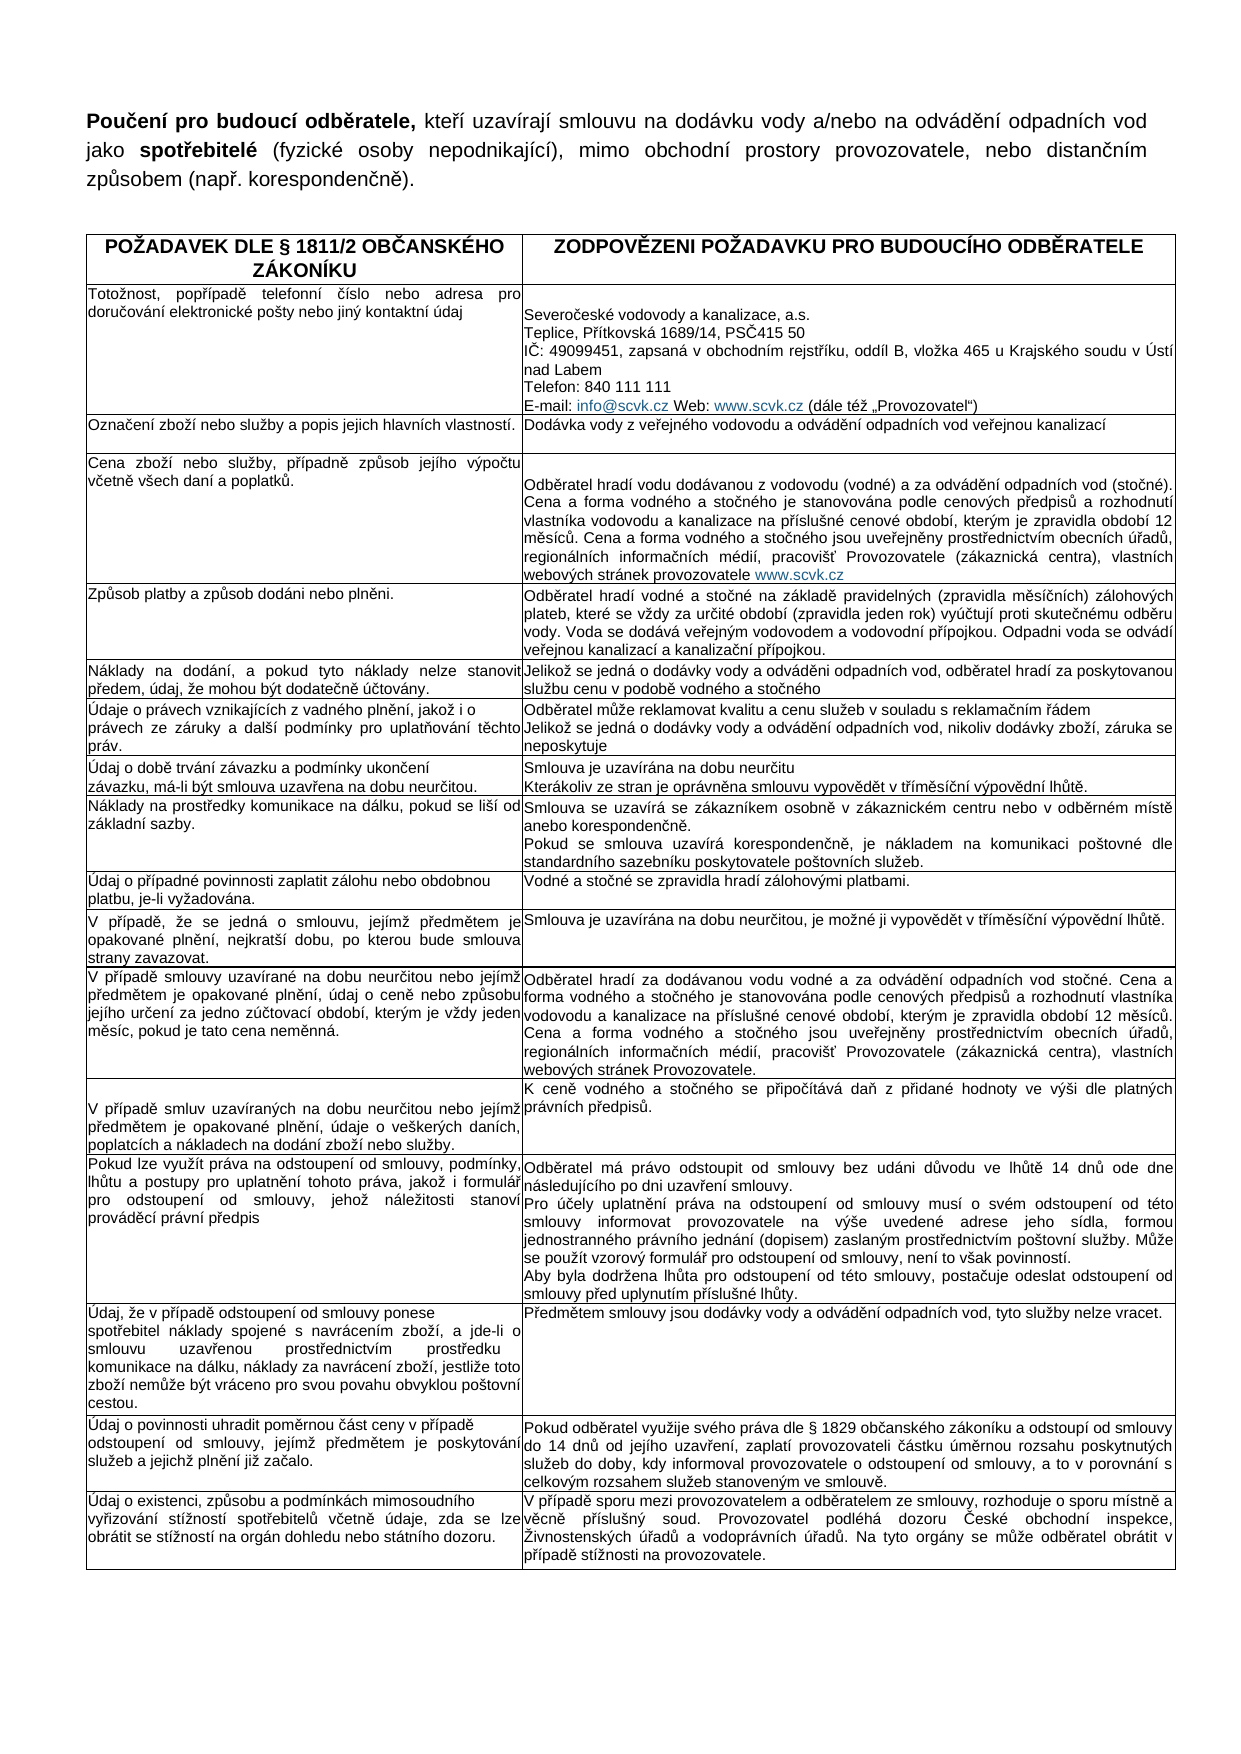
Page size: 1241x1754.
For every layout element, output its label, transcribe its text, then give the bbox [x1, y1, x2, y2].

table_cell Odběratel má právo odstoupit od smlouvy bez udáni důvodu ve lhůtě 14 dnů ode dne následujícího po dni uzavření smlouvy. Pro účely uplatnění práva na odstoupení od smlouvy musí o svém odstoupení od této smlouvy informovat provozovatele na výše uvedené adrese jeho sídla, formou jednostranného právního jednání (dopisem) zaslaným prostřednictvím poštovní služby. Může se použít vzorový formulář pro odstoupení od smlouvy, není to však povinností. Aby byla dodržena lhůta pro odstoupení od této smlouvy, postačuje odeslat odstoupení od smlouvy před uplynutím příslušné lhůty. [523, 1155, 1175, 1303]
table_header POŽADAVEK DLE § 1811/2 OBČANSKÉHO ZÁKONÍKU [87, 235, 522, 284]
table_cell Smlouva je uzavírána na dobu neurčitu Kterákoliv ze stran je oprávněna smlouvu vypovědět v tříměsíční výpovědní lhůtě. [523, 756, 1175, 795]
table_cell Jelikož se jedná o dodávky vody a odváděni odpadních vod, odběratel hradí za poskytovanou službu cenu v podobě vodného a stočného [523, 660, 1175, 698]
table_cell Cena zboží nebo služby, případně způsob jejího výpočtu včetně všech daní a poplatků. [87, 454, 522, 583]
table_cell Způsob platby a způsob dodáni nebo plněni. [87, 584, 522, 659]
table_cell Odběratel hradí za dodávanou vodu vodné a za odvádění odpadních vod stočné. Cena a forma vodného a stočného je stanovována podle cenových předpisů a rozhodnutí vlastníka vodovodu a kanalizace na příslušné cenové období, kterým je zpravidla období 12 měsíců. Cena a forma vodného a stočného jsou uveřejněny prostřednictvím obecních úřadů, regionálních informačních médií, pracovišť Provozovatele (zákaznická centra), vlastních webových stránek Provozovatele. [523, 968, 1175, 1078]
table_cell Údaj o existenci, způsobu a podmínkách mimosoudního vyřizování stížností spotřebitelů včetně údaje, zda se lze obrátit se stížností na orgán dohledu nebo státního dozoru. [87, 1492, 522, 1569]
table_cell Severočeské vodovody a kanalizace, a.s. Teplice, Přítkovská 1689/14, PSČ415 50 IČ: 49099451, zapsaná v obchodním rejstříku, oddíl B, vložka 465 u Krajského soudu v Ústí nad Labem Telefon: 840 111 111 E-mail: info@scvk.cz Web: www.scvk.cz (dále též „Provozovatel“) [523, 285, 1175, 414]
table_cell Náklady na dodání, a pokud tyto náklady nelze stanovit předem, údaj, že mohou být dodatečně účtovány. [87, 660, 522, 698]
table_cell Odběratel může reklamovat kvalitu a cenu služeb v souladu s reklamačním řádem Jelikož se jedná o dodávky vody a odvádění odpadních vod, nikoliv dodávky zboží, záruka se neposkytuje [523, 699, 1175, 755]
table_cell K ceně vodného a stočného se připočítává daň z přidané hodnoty ve výši dle platných právních předpisů. [523, 1079, 1175, 1154]
table_cell Označení zboží nebo služby a popis jejich hlavních vlastností. [87, 415, 522, 453]
text Poučení pro budoucí odběratele, kteří uzavírají smlouvu na dodávku vody a/nebo na odvádění odpadních vod jako spotřebitelé (fyzické osoby nepodnikající), mimo obchodní prostory provozovatele, nebo distančním způsobem (např. korespondenčně). [86, 109, 1148, 191]
table_cell Dodávka vody z veřejného vodovodu a odvádění odpadních vod veřejnou kanalizací [523, 415, 1175, 453]
table_cell V případě smluv uzavíraných na dobu neurčitou nebo jejímž předmětem je opakované plnění, údaje o veškerých daních, poplatcích a nákladech na dodání zboží nebo služby. [87, 1079, 522, 1154]
table_cell V případě, že se jedná o smlouvu, jejímž předmětem je opakované plnění, nejkratší dobu, po kterou bude smlouva strany zavazovat. [87, 910, 522, 966]
table_cell Předmětem smlouvy jsou dodávky vody a odvádění odpadních vod, tyto služby nelze vracet. [523, 1304, 1175, 1415]
table_cell Odběratel hradí vodu dodávanou z vodovodu (vodné) a za odvádění odpadních vod (stočné). Cena a forma vodného a stočného je stanovována podle cenových předpisů a rozhodnutí vlastníka vodovodu a kanalizace na příslušné cenové období, kterým je zpravidla období 12 měsíců. Cena a forma vodného a stočného jsou uveřejněny prostřednictvím obecních úřadů, regionálních informačních médií, pracovišť Provozovatele (zákaznická centra), vlastních webových stránek provozovatele www.scvk.cz [523, 454, 1175, 583]
table_cell Odběratel hradí vodné a stočné na základě pravidelných (zpravidla měsíčních) zálohových plateb, které se vždy za určité období (zpravidla jeden rok) vyúčtují proti skutečnému odběru vody. Voda se dodává veřejným vodovodem a vodovodní přípojkou. Odpadni voda se odvádí veřejnou kanalizací a kanalizační přípojkou. [523, 584, 1175, 659]
table_cell Smlouva je uzavírána na dobu neurčitou, je možné ji vypovědět v tříměsíční výpovědní lhůtě. [523, 910, 1175, 966]
table_header ZODPOVĚZENI POŽADAVKU PRO BUDOUCÍHO ODBĚRATELE [523, 235, 1175, 284]
table_cell Náklady na prostředky komunikace na dálku, pokud se liší od základní sazby. [87, 796, 522, 871]
table_cell V případě sporu mezi provozovatelem a odběratelem ze smlouvy, rozhoduje o sporu místně a věcně příslušný soud. Provozovatel podléhá dozoru České obchodní inspekce, Živnostenských úřadů a vodoprávních úřadů. Na tyto orgány se může odběratel obrátit v případě stížnosti na provozovatele. [523, 1492, 1175, 1569]
table_cell V případě smlouvy uzavírané na dobu neurčitou nebo jejímž předmětem je opakované plnění, údaj o ceně nebo způsobu jejího určení za jedno zúčtovací období, kterým je vždy jeden měsíc, pokud je tato cena neměnná. [87, 968, 522, 1078]
table_cell Údaj o době trvání závazku a podmínky ukončení závazku, má-li být smlouva uzavřena na dobu neurčitou. [87, 756, 522, 795]
table_cell Údaj, že v případě odstoupení od smlouvy ponese spotřebitel náklady spojené s navrácením zboží, a jde-li o smlouvu uzavřenou prostřednictvím prostředku komunikace na dálku, náklady za navrácení zboží, jestliže toto zboží nemůže být vráceno pro svou povahu obvyklou poštovní cestou. [87, 1304, 522, 1415]
table_cell Pokud odběratel využije svého práva dle § 1829 občanského zákoníku a odstoupí od smlouvy do 14 dnů od jejího uzavření, zaplatí provozovateli částku úměrnou rozsahu poskytnutých služeb do doby, kdy informoval provozovatele o odstoupení od smlouvy, a to v porovnání s celkovým rozsahem služeb stanoveným ve smlouvě. [523, 1416, 1175, 1491]
table_cell Vodné a stočné se zpravidla hradí zálohovými platbami. [523, 872, 1175, 909]
table_cell Údaje o právech vznikajících z vadného plnění, jakož i o právech ze záruky a další podmínky pro uplatňování těchto práv. [87, 699, 522, 755]
table_cell Údaj o případné povinnosti zaplatit zálohu nebo obdobnou platbu, je-li vyžadována. [87, 872, 522, 909]
table_cell Smlouva se uzavírá se zákazníkem osobně v zákaznickém centru nebo v odběrném místě anebo korespondenčně. Pokud se smlouva uzavírá korespondenčně, je nákladem na komunikaci poštovné dle standardního sazebníku poskytovatele poštovních služeb. [523, 796, 1175, 871]
table_cell Údaj o povinnosti uhradit poměrnou část ceny v případě odstoupení od smlouvy, jejímž předmětem je poskytování služeb a jejichž plnění již začalo. [87, 1416, 522, 1491]
table_cell Pokud lze využít práva na odstoupení od smlouvy, podmínky, lhůtu a postupy pro uplatnění tohoto práva, jakož i formulář pro odstoupení od smlouvy, jehož náležitosti stanoví prováděcí právní předpis [87, 1155, 522, 1303]
table_cell Totožnost, popřípadě telefonní číslo nebo adresa pro doručování elektronické pošty nebo jiný kontaktní údaj [87, 285, 522, 414]
